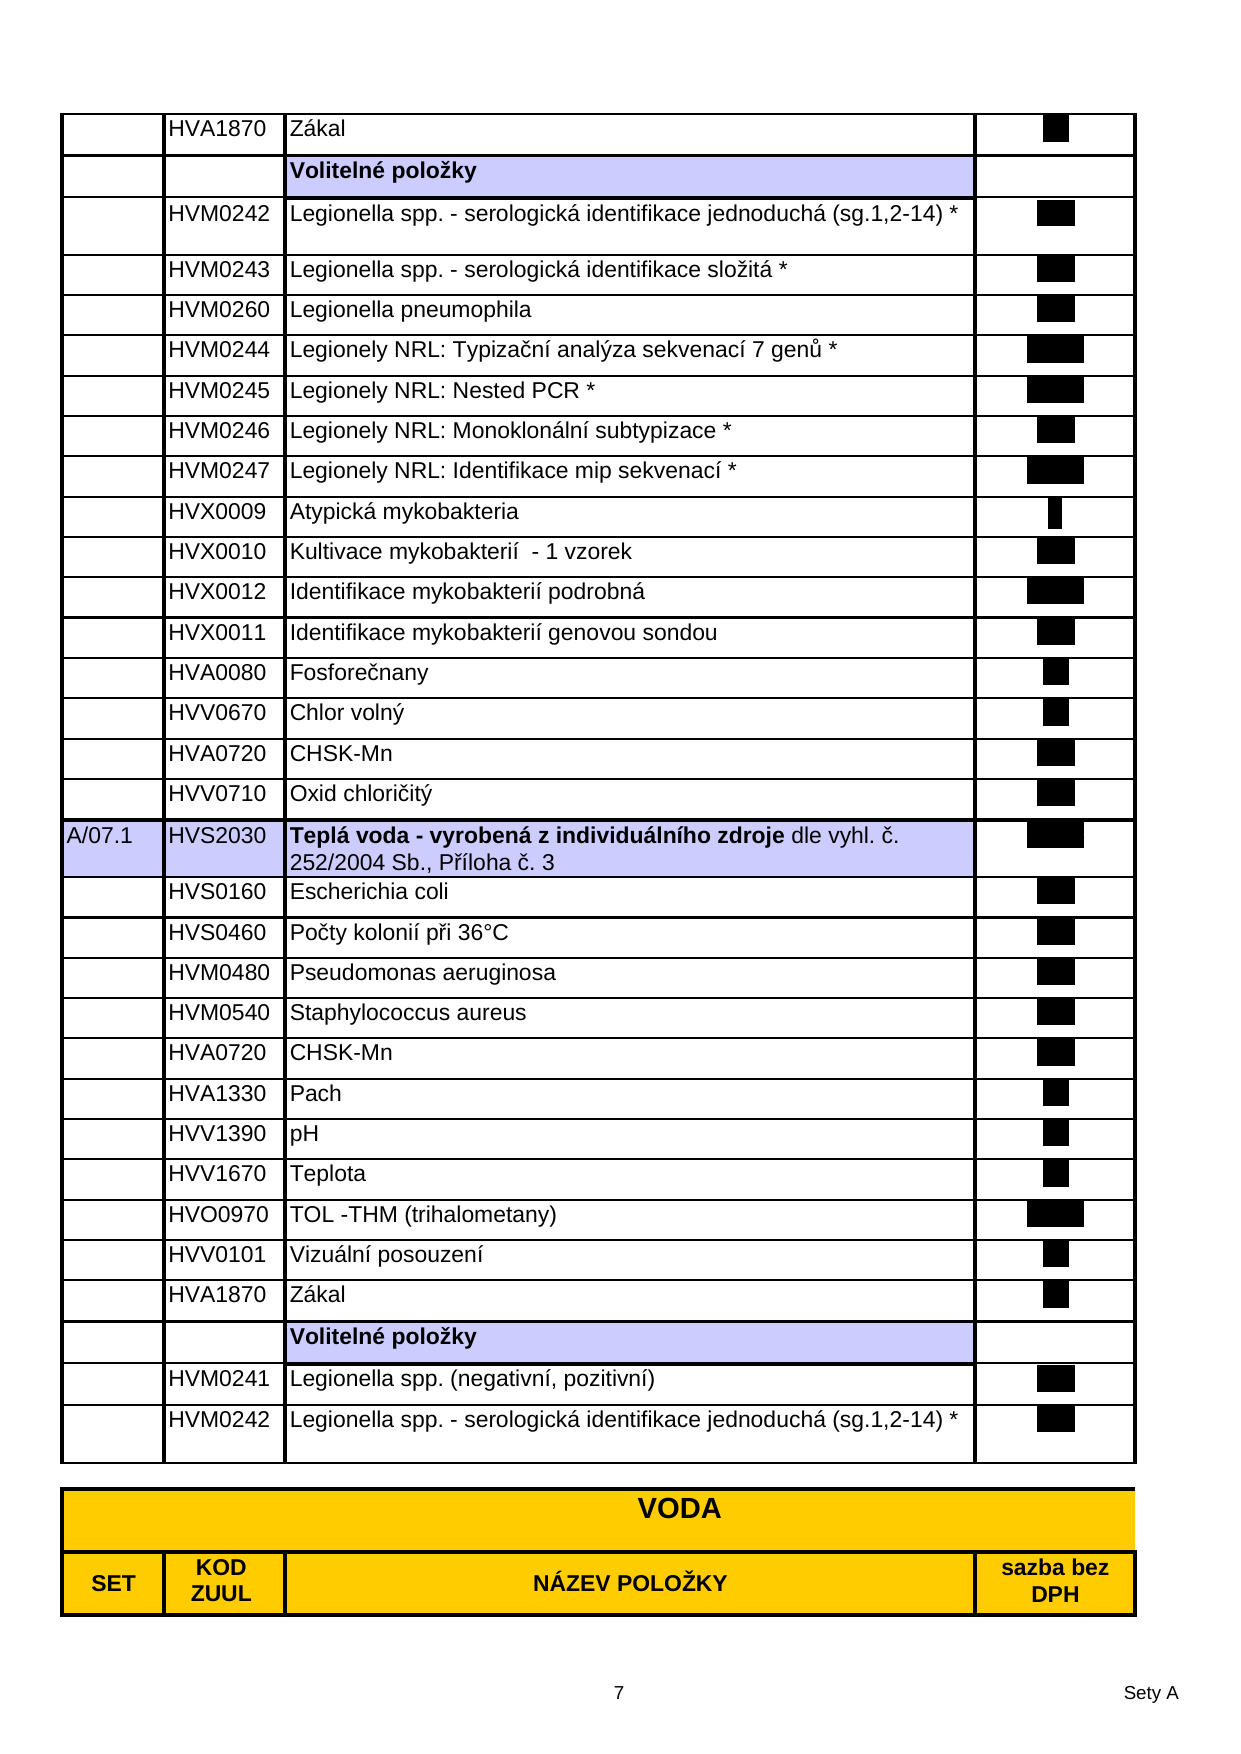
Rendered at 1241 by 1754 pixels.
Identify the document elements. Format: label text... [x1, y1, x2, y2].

table_cell Zákal [287, 1281, 973, 1319]
table_cell 120 [977, 919, 1133, 957]
table_cell 750 [977, 538, 1133, 576]
table_cell CHSK-Mn [287, 1039, 973, 1078]
table_cell [64, 659, 162, 697]
table_cell [166, 1323, 283, 1362]
table_cell 200 [977, 780, 1133, 818]
table_cell Identifikace mykobakterií genovou sondou [287, 619, 973, 657]
table_cell HVM0244 [166, 336, 283, 374]
table_cell [166, 157, 283, 196]
table_cell [64, 878, 162, 916]
table_cell HVA0720 [166, 1039, 283, 1078]
table_cell [64, 699, 162, 737]
table_cell [64, 919, 162, 957]
table_cell [64, 1120, 162, 1158]
table_cell HVV0101 [166, 1241, 283, 1279]
table_cell [64, 1406, 162, 1462]
table_cell [64, 115, 162, 153]
table_cell [64, 417, 162, 455]
table_cell Identifikace mykobakterií podrobná [287, 578, 973, 616]
table_cell NÁZEV POLOŽKY [287, 1554, 973, 1613]
table_cell [64, 619, 162, 657]
table_cell HVA0080 [166, 659, 283, 697]
table_cell Chlor volný [287, 699, 973, 737]
table_cell HVA1870 [166, 1281, 283, 1319]
table_cell [64, 740, 162, 778]
table_cell pH [287, 1120, 973, 1158]
table_cell [64, 256, 162, 294]
table_cell Volitelné položky [287, 157, 973, 196]
table_cell HVX0009 [166, 498, 283, 536]
table_cell [64, 1323, 162, 1362]
table_cell Legionella spp. - serologická identifikace jednoduchá (sg.1,2-14) * [287, 200, 973, 254]
table_cell [64, 1160, 162, 1198]
table_cell 110 [977, 740, 1133, 778]
table_cell A/07.1 [64, 822, 162, 876]
table_cell [64, 578, 162, 616]
table_cell Fosforečnany [287, 659, 973, 697]
table_cell [64, 780, 162, 818]
table_cell HVM0260 [166, 296, 283, 334]
table_cell Legionella spp. - serologická identifikace složitá * [287, 256, 973, 294]
table_cell [64, 1241, 162, 1279]
table_cell Legionella pneumophila [287, 296, 973, 334]
table_cell 110 [977, 1039, 1133, 1078]
table_cell [64, 457, 162, 496]
table_cell Legionella spp. (negativní, pozitivní) [287, 1366, 973, 1404]
table_cell 500 [977, 256, 1133, 294]
table_cell 200 [977, 198, 1133, 254]
table_cell Legionella spp. - serologická identifikace jednoduchá (sg.1,2-14) * [287, 1406, 973, 1462]
table_cell 20 [977, 1080, 1133, 1118]
table_cell HVX0012 [166, 578, 283, 616]
table_cell 50 [977, 1281, 1133, 1319]
table_cell Legionely NRL: Nested PCR * [287, 377, 973, 415]
table_cell HVM0247 [166, 457, 283, 496]
table_cell SET [64, 1554, 162, 1613]
table_cell Legionely NRL: Identifikace mip sekvenací * [287, 457, 973, 496]
table_cell [64, 538, 162, 576]
table_cell [64, 1281, 162, 1319]
table_cell HVV0670 [166, 699, 283, 737]
table_cell [64, 296, 162, 334]
table_cell [64, 1039, 162, 1078]
table_cell 45 [977, 699, 1133, 737]
table_cell 600 [977, 296, 1133, 334]
table_cell 2 350 [977, 457, 1133, 496]
table_cell HVM0242 [166, 1406, 283, 1462]
table_cell HVM0245 [166, 377, 283, 415]
table_cell Kultivace mykobakterií - 1 vzorek [287, 538, 973, 576]
table_cell HVX0010 [166, 538, 283, 576]
table_cell Vizuální posouzení [287, 1241, 973, 1279]
table_cell 45 [977, 1120, 1133, 1158]
table_cell Escherichia coli [287, 878, 973, 916]
table_cell [64, 198, 162, 254]
table_cell Legionely NRL: Monoklonální subtypizace * [287, 417, 973, 455]
table_cell 200 [977, 1406, 1133, 1462]
table_cell CHSK-Mn [287, 740, 973, 778]
table_cell HVA1870 [166, 115, 283, 153]
table_cell Pach [287, 1080, 973, 1118]
table_cell Počty kolonií při 36°C [287, 919, 973, 957]
table_header VODA [64, 1491, 1135, 1550]
table_cell Volitelné položky [287, 1323, 973, 1362]
table_cell HVX0011 [166, 619, 283, 657]
table_cell TOL -THM (trihalometany) [287, 1201, 973, 1239]
table_cell HVV1390 [166, 1120, 283, 1158]
table_cell 500 [977, 1364, 1133, 1404]
table_cell [64, 1201, 162, 1239]
table_cell HVM0242 [166, 198, 283, 254]
table_cell 2 045 [977, 822, 1133, 876]
table_cell Legionely NRL: Typizační analýza sekvenací 7 genů * [287, 336, 973, 374]
table_cell [64, 959, 162, 997]
table_cell 30 [977, 1241, 1133, 1279]
table_cell [64, 999, 162, 1037]
table_cell 575 [977, 619, 1133, 657]
table_cell HVM0243 [166, 256, 283, 294]
table_cell HVO0970 [166, 1201, 283, 1239]
table_cell Pseudomonas aeruginosa [287, 959, 973, 997]
table_cell [977, 157, 1133, 196]
table_cell [64, 377, 162, 415]
table_cell 180 [977, 878, 1133, 916]
table_cell HVV0710 [166, 780, 283, 818]
table_cell HVM0246 [166, 417, 283, 455]
table_cell 80 [977, 659, 1133, 697]
table_cell HVS0460 [166, 919, 283, 957]
table_cell HVS0160 [166, 878, 283, 916]
table_cell HVA0720 [166, 740, 283, 778]
table_cell HVV1670 [166, 1160, 283, 1198]
table_cell sazba bez DPH [977, 1554, 1133, 1613]
table_cell 180 [977, 999, 1133, 1037]
table_cell Staphylococcus aureus [287, 999, 973, 1037]
table_cell Oxid chloričitý [287, 780, 973, 818]
table_cell 1 580 [977, 578, 1133, 616]
table_cell 440 [977, 417, 1133, 455]
table_cell HVA1330 [166, 1080, 283, 1118]
table_cell Teplá voda - vyrobená z individuálního zdroje dle vyhl. č. 252/2004 Sb., Příloha č. 3 [287, 822, 973, 876]
table_cell HVM0540 [166, 999, 283, 1037]
table_cell [64, 336, 162, 374]
table_cell 1 100 [977, 1201, 1133, 1239]
table_cell [64, 498, 162, 536]
table_cell [64, 1364, 162, 1404]
table_cell [977, 1323, 1133, 1362]
table_cell 9 390 [977, 377, 1133, 415]
table_cell 50 [977, 115, 1133, 153]
table_cell Zákal [287, 115, 973, 153]
table_cell Teplota [287, 1160, 973, 1198]
table_cell HVS2030 [166, 822, 283, 876]
table_cell 7 830 [977, 336, 1133, 374]
table_cell 180 [977, 959, 1133, 997]
table_cell Atypická mykobakteria [287, 498, 973, 536]
table_cell HVM0241 [166, 1364, 283, 1404]
table_cell [64, 1080, 162, 1118]
table_cell 30 [977, 1160, 1133, 1198]
table_cell  [977, 498, 1133, 536]
table_cell [64, 157, 162, 196]
table_cell KOD ZUUL [166, 1554, 283, 1613]
table_cell HVM0480 [166, 959, 283, 997]
